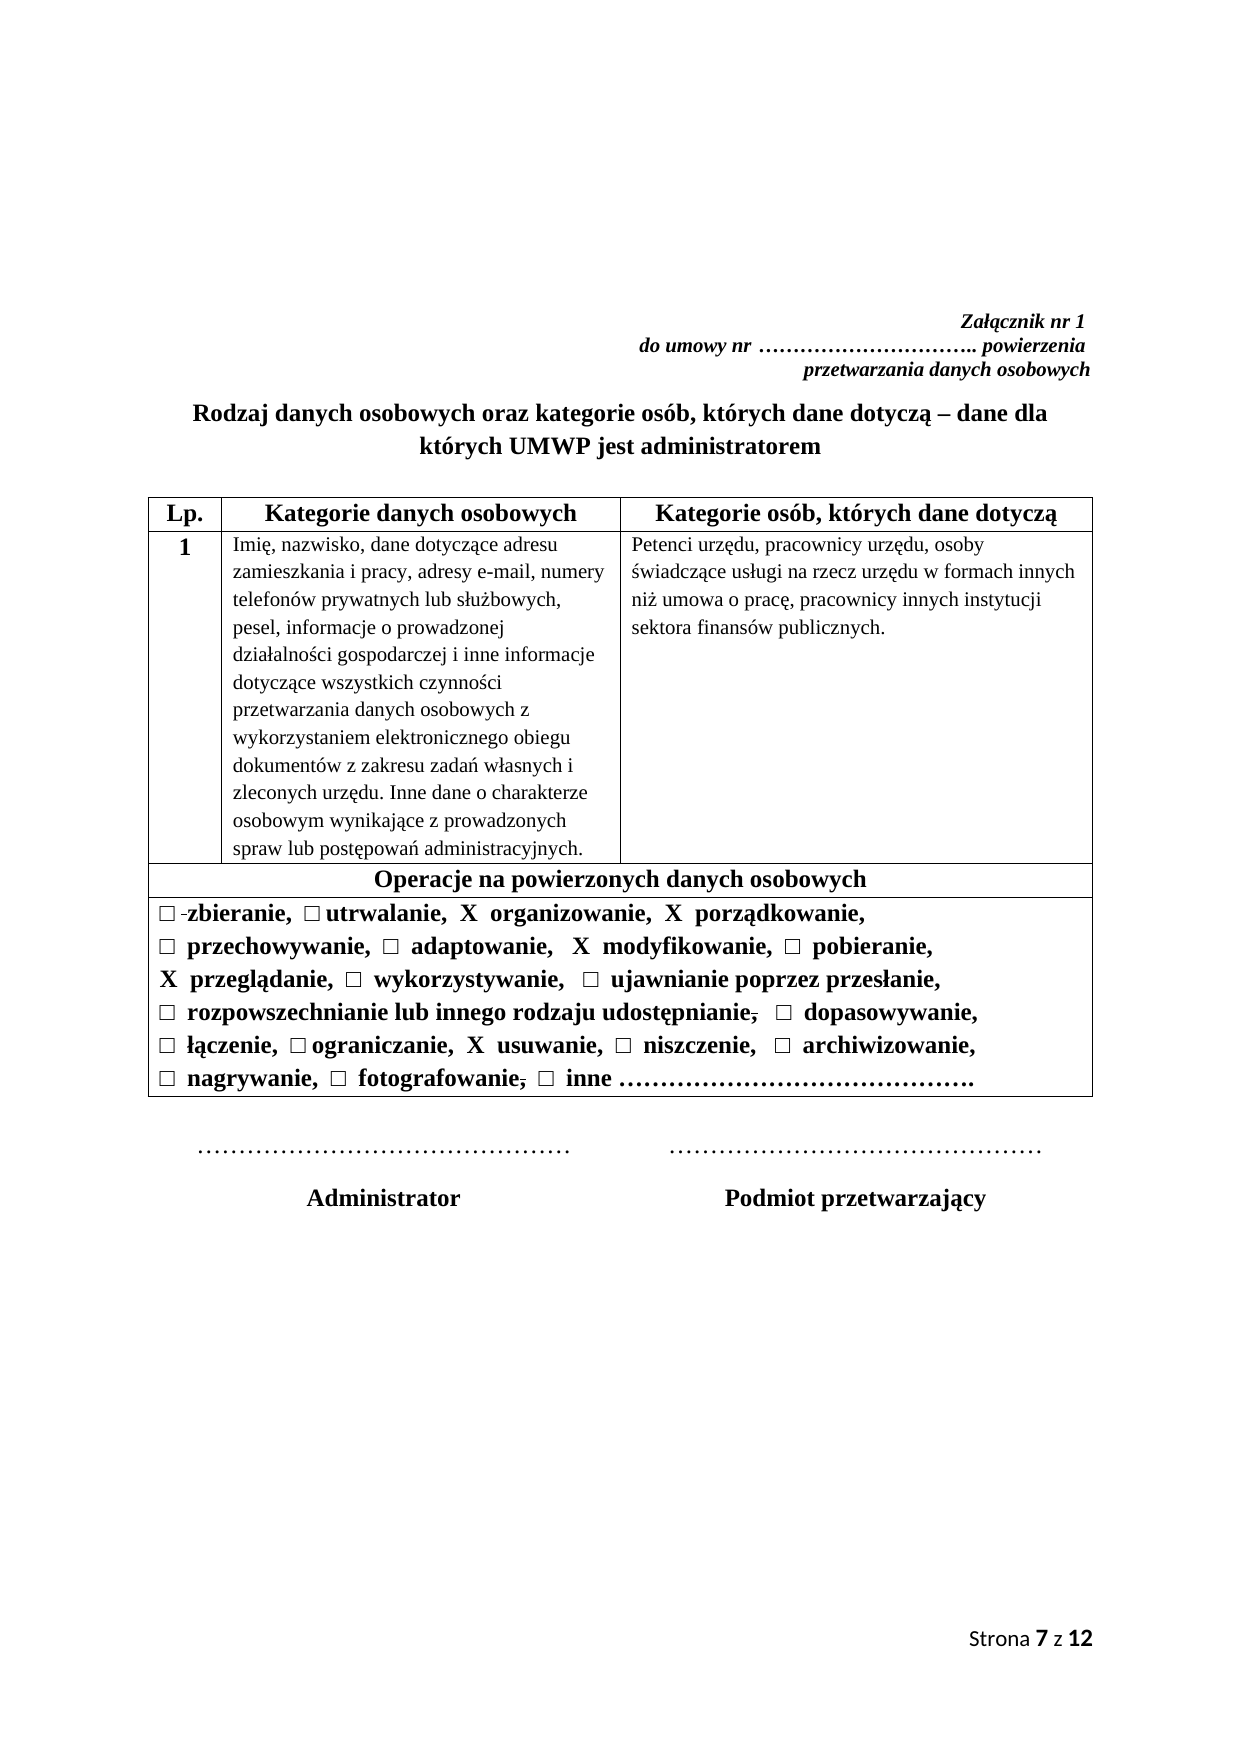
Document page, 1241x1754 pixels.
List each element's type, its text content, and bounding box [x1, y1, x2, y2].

table_header ……………………………………… [148, 1130, 619, 1183]
table_cell Administrator [148, 1183, 619, 1237]
table_cell 1 [149, 532, 221, 863]
table_header Kategorie osób, których dane dotyczą [621, 498, 1092, 531]
text Załącznik nr 1 do umowy nr ………………………….. powierzenia przetwarzania danych osobowych [148, 309, 1093, 381]
table_cell Podmiot przetwarzający [620, 1183, 1091, 1237]
text Rodzaj danych osobowych oraz kategorie osób, których dane dotyczą – dane dla których UMWP jest administratorem [148, 398, 1093, 460]
table_cell □ zbieranie, □ utrwalanie, X organizowanie, X porządkowanie, □ przechowywanie, □ adaptowanie, X modyfikowanie, □ pobieranie, X przeglądanie, □ wykorzystywanie, □ ujawnianie poprzez przesłanie, □ rozpowszechnianie lub innego rodzaju udostępnianie, □ dopasowywanie, □ łączenie, □ ograniczanie, X usuwanie, □ niszczenie, □ archiwizowanie, □ nagrywanie, □ fotografowanie, □ inne ……………………………………. [149, 898, 1092, 1096]
table_cell Operacje na powierzonych danych osobowych [149, 864, 1092, 897]
table_header Lp. [149, 498, 221, 531]
table_cell Imię, nazwisko, dane dotyczące adresu zamieszkania i pracy, adresy e-mail, numery telefonów prywatnych lub służbowych, pesel, informacje o prowadzonej działalności gospodarczej i inne informacje dotyczące wszystkich czynności przetwarzania danych osobowych z wykorzystaniem elektronicznego obiegu dokumentów z zakresu zadań własnych i zleconych urzędu. Inne dane o charakterze osobowym wynikające z prowadzonych spraw lub postępowań administracyjnych. [222, 532, 620, 863]
table_header Kategorie danych osobowych [222, 498, 620, 531]
table_cell Petenci urzędu, pracownicy urzędu, osoby świadczące usługi na rzecz urzędu w formach innych niż umowa o pracę, pracownicy innych instytucji sektora finansów publicznych. [621, 532, 1092, 863]
table_header ……………………………………… [620, 1130, 1091, 1183]
